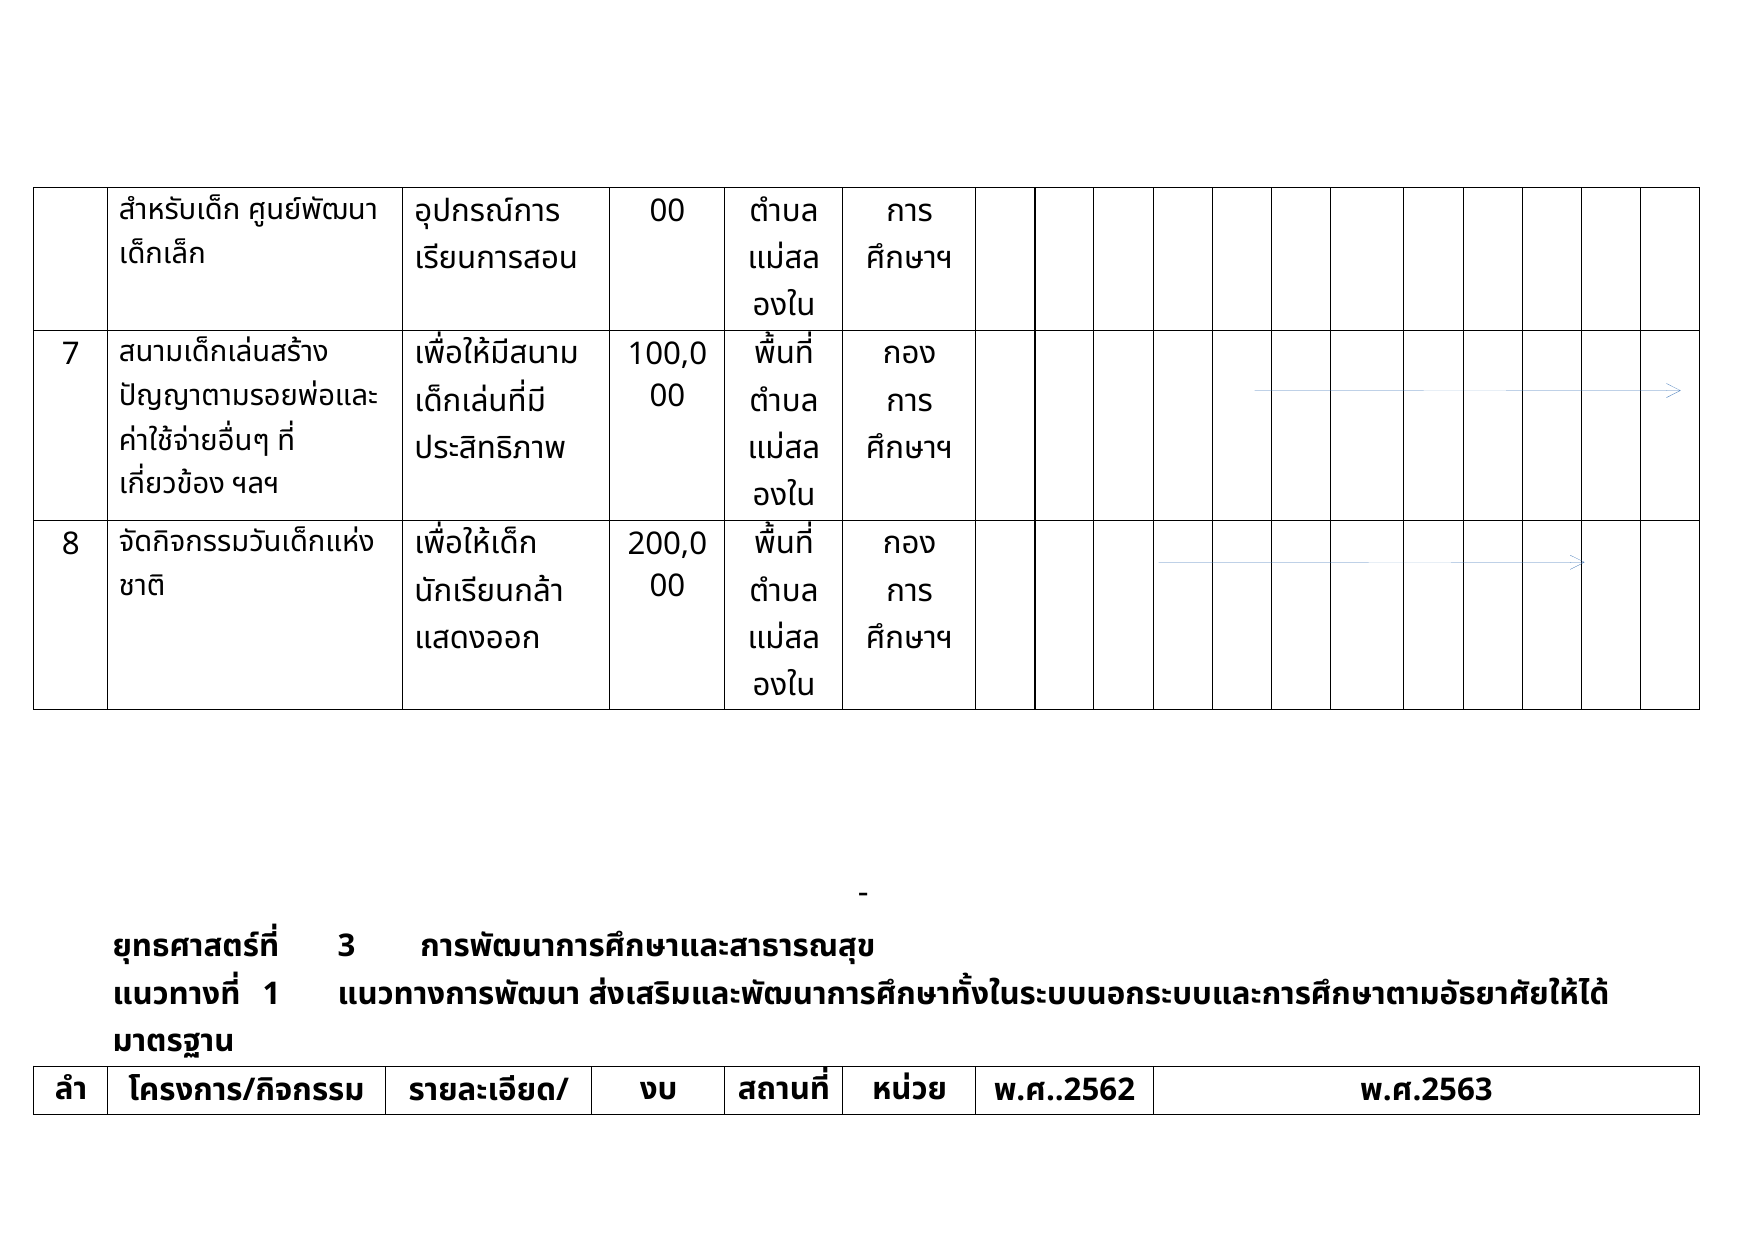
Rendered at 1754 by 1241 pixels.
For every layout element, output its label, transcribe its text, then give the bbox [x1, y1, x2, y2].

table_cell [1404, 331, 1463, 390]
table_cell เพื่อให้มีสนามเด็กเล่นที่มีประสิทธิภาพ [403, 331, 609, 519]
table_header รายละเอียด/โครงการ/ กิจกรรม [1158, 555, 1585, 570]
table_cell [1331, 331, 1403, 390]
table_header สถานที่ดำเนินการ [725, 1067, 842, 1114]
text แนวทางที่ 1 แนวทางการพัฒนา ส่งเสริมและพัฒนาการศึกษาทั้งในระบบนอกระบบและการศึกษาตามอัธยาศัยให้ได้มาตรฐาน [112, 971, 1623, 1066]
table_cell [1331, 563, 1403, 709]
table_cell จัดกิจกรรมวันเด็กแห่งชาติ [108, 521, 402, 709]
table_cell [1404, 521, 1463, 562]
table_cell [1331, 521, 1403, 562]
table_cell [976, 331, 1034, 519]
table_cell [403, 188, 609, 330]
table_cell [1036, 521, 1093, 709]
table_header โครงการ/กิจกรรม [108, 1067, 385, 1114]
table_cell พื้นที่ตำบลแม่สลองใน [725, 331, 842, 519]
table_cell [1213, 563, 1271, 709]
table_cell [976, 188, 1034, 330]
table_cell [1641, 331, 1699, 519]
table_cell [1464, 563, 1522, 709]
table_cell [1523, 188, 1581, 330]
table_cell [1523, 563, 1581, 709]
table_cell [1094, 188, 1153, 330]
table_cell [1464, 521, 1522, 562]
table_cell 7 [34, 331, 107, 519]
table_header หน่วยดำเนินการ [843, 1067, 975, 1114]
table_cell [1272, 331, 1330, 390]
table_cell [976, 521, 1034, 709]
table_cell กอง การศึกษาฯ [843, 188, 975, 330]
table_cell [1404, 391, 1463, 519]
table_cell [1404, 188, 1463, 330]
table_cell [1094, 521, 1153, 709]
table_cell [1523, 391, 1581, 519]
table_cell [1272, 521, 1330, 562]
table_cell [1641, 521, 1699, 709]
table_cell 6 [34, 188, 107, 330]
table_cell [1154, 521, 1212, 709]
table_cell [1582, 188, 1640, 330]
table_cell [1154, 331, 1212, 519]
table_cell [1331, 391, 1403, 519]
table_cell [1036, 331, 1093, 519]
table_cell [1272, 391, 1330, 519]
table_cell [1582, 331, 1640, 390]
table_header รายละเอียด/โครงการ/ กิจกรรม [1254, 383, 1681, 398]
table_cell พื้นที่ตำบลแม่สลองใน [725, 521, 842, 709]
table_cell เพื่อให้เด็กนักเรียนกล้าแสดงออก [403, 521, 609, 709]
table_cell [108, 188, 402, 330]
table_cell 8 [34, 521, 107, 709]
table_cell [1213, 188, 1271, 330]
table_cell [1154, 188, 1212, 330]
table_cell [1641, 188, 1699, 330]
table_cell [1036, 188, 1093, 330]
table_cell สนามเด็กเล่นสร้างปัญญาตามรอยพ่อและค่าใช้จ่ายอื่นๆ ที่เกี่ยวข้อง ฯลฯ [108, 331, 402, 519]
table_header งบ ประมาณ [592, 1067, 724, 1114]
table_cell [1523, 521, 1581, 562]
table_cell 137,200 [610, 188, 724, 330]
table_cell [1272, 188, 1330, 330]
table_cell [1272, 563, 1330, 709]
table_header ลำ ดับที่ [34, 1067, 107, 1114]
table_header พ.ศ..2562 [976, 1067, 1153, 1114]
table_cell [1404, 563, 1463, 709]
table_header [386, 1067, 591, 1114]
table_cell กอง การศึกษาฯ [843, 331, 975, 519]
table_cell [1523, 331, 1581, 390]
table_cell [1331, 188, 1403, 330]
table_cell กอง การศึกษาฯ [843, 521, 975, 709]
table_cell 200,000 [610, 521, 724, 709]
text ยุทธศาสตร์ที่ 3 การพัฒนาการศึกษาและสาธารณสุข [112, 923, 1623, 971]
table_cell [1464, 331, 1522, 390]
table_cell [1464, 391, 1522, 519]
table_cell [725, 188, 842, 330]
table_cell [1582, 391, 1640, 519]
table_cell [1213, 331, 1271, 519]
table_cell 100,000 [610, 331, 724, 519]
table_header พ.ศ.2563 [1154, 1067, 1699, 1114]
table_cell [1094, 331, 1153, 519]
table_cell [1582, 521, 1640, 709]
table_cell [1213, 521, 1271, 562]
table_cell [1464, 188, 1522, 330]
